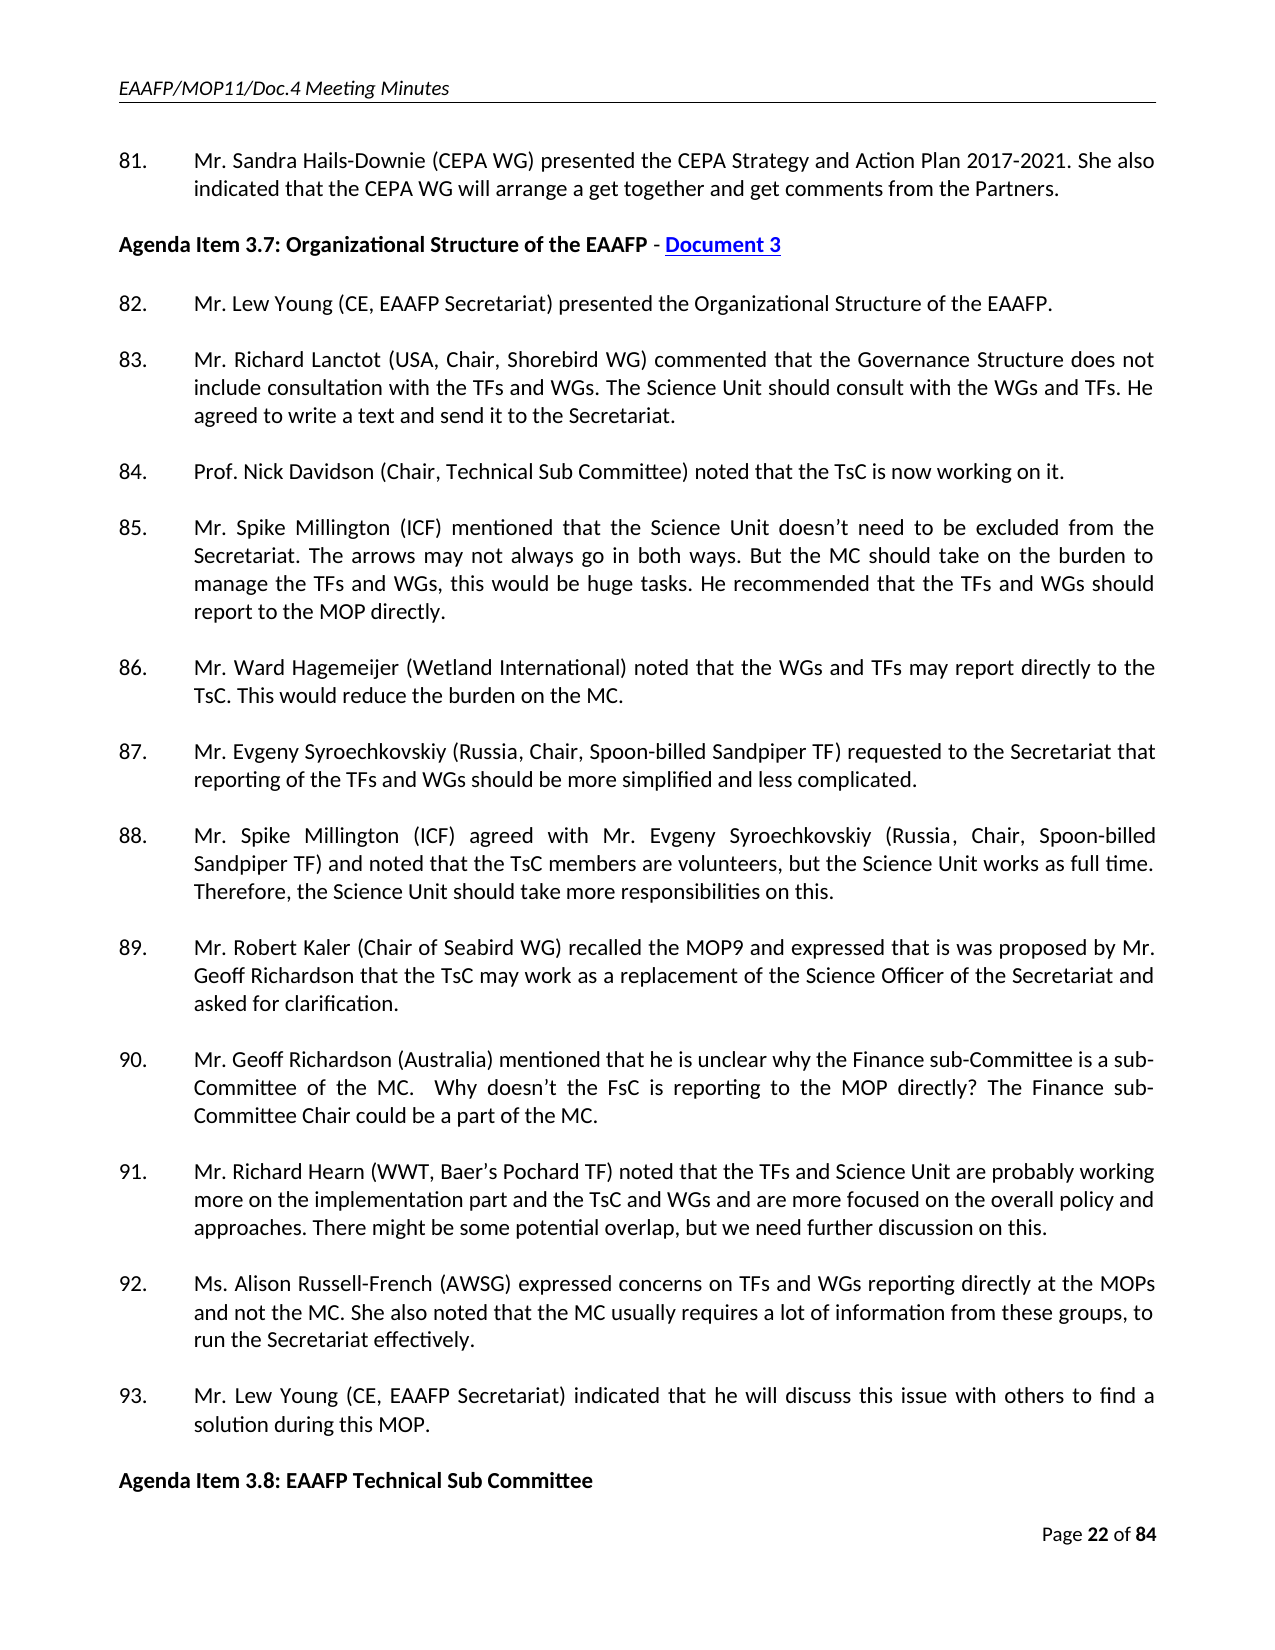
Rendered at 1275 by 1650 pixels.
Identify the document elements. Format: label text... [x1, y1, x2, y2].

text Agenda Item 3.7: Organizational Structure of the EAAFP - Document 3 [118, 231, 1156, 259]
list Mr. Richard Lanctot (USA, Chair, Shorebird WG) commented that the Governance Structure does not include consultation with the TFs and WGs. The Science Unit should consult with the WGs and TFs. He agreed to write a text and send it to the Secretariat. [118, 345, 1156, 429]
list Mr. Sandra Hails-Downie (CEPA WG) presented the CEPA Strategy and Action Plan 2017-2021. She also indicated that the CEPA WG will arrange a get together and get comments from the Partners. [118, 147, 1156, 203]
list Mr. Ward Hagemeijer (Wetland International) noted that the WGs and TFs may report directly to the TsC. This would reduce the burden on the MC. [118, 653, 1156, 709]
list Mr. Geoff Richardson (Australia) mentioned that he is unclear why the Finance sub-Committee is a sub-Committee of the MC. Why doesn’t the FsC is reporting to the MOP directly? The Finance sub-Committee Chair could be a part of the MC. [118, 1045, 1156, 1129]
list Mr. Evgeny Syroechkovskiy (Russia, Chair, Spoon-billed Sandpiper TF) requested to the Secretariat that reporting of the TFs and WGs should be more simplified and less complicated. [118, 737, 1156, 793]
list Mr. Lew Young (CE, EAAFP Secretariat) presented the Organizational Structure of the EAAFP. [118, 289, 1156, 317]
list Mr. Robert Kaler (Chair of Seabird WG) recalled the MOP9 and expressed that is was proposed by Mr. Geoff Richardson that the TsC may work as a replacement of the Science Officer of the Secretariat and asked for clarification. [118, 933, 1156, 1017]
list Mr. Richard Hearn (WWT, Baer’s Pochard TF) noted that the TFs and Science Unit are probably working more on the implementation part and the TsC and WGs and are more focused on the overall policy and approaches. There might be some potential overlap, but we need further discussion on this. [118, 1157, 1156, 1242]
list Prof. Nick Davidson (Chair, Technical Sub Committee) noted that the TsC is now working on it. [118, 457, 1156, 485]
list Mr. Spike Millington (ICF) mentioned that the Science Unit doesn’t need to be excluded from the Secretariat. The arrows may not always go in both ways. But the MC should take on the burden to manage the TFs and WGs, this would be huge tasks. He recommended that the TFs and WGs should report to the MOP directly. [118, 513, 1156, 625]
list Mr. Spike Millington (ICF) agreed with Mr. Evgeny Syroechkovskiy (Russia, Chair, Spoon-billed Sandpiper TF) and noted that the TsC members are volunteers, but the Science Unit works as full time. Therefore, the Science Unit should take more responsibilities on this. [118, 821, 1156, 905]
list Mr. Lew Young (CE, EAAFP Secretariat) indicated that he will discuss this issue with others to find a solution during this MOP. [118, 1382, 1156, 1438]
list Ms. Alison Russell-French (AWSG) expressed concerns on TFs and WGs reporting directly at the MOPs and not the MC. She also noted that the MC usually requires a lot of information from these groups, to run the Secretariat effectively. [118, 1269, 1156, 1354]
text Agenda Item 3.8: EAAFP Technical Sub Committee [118, 1466, 1156, 1494]
